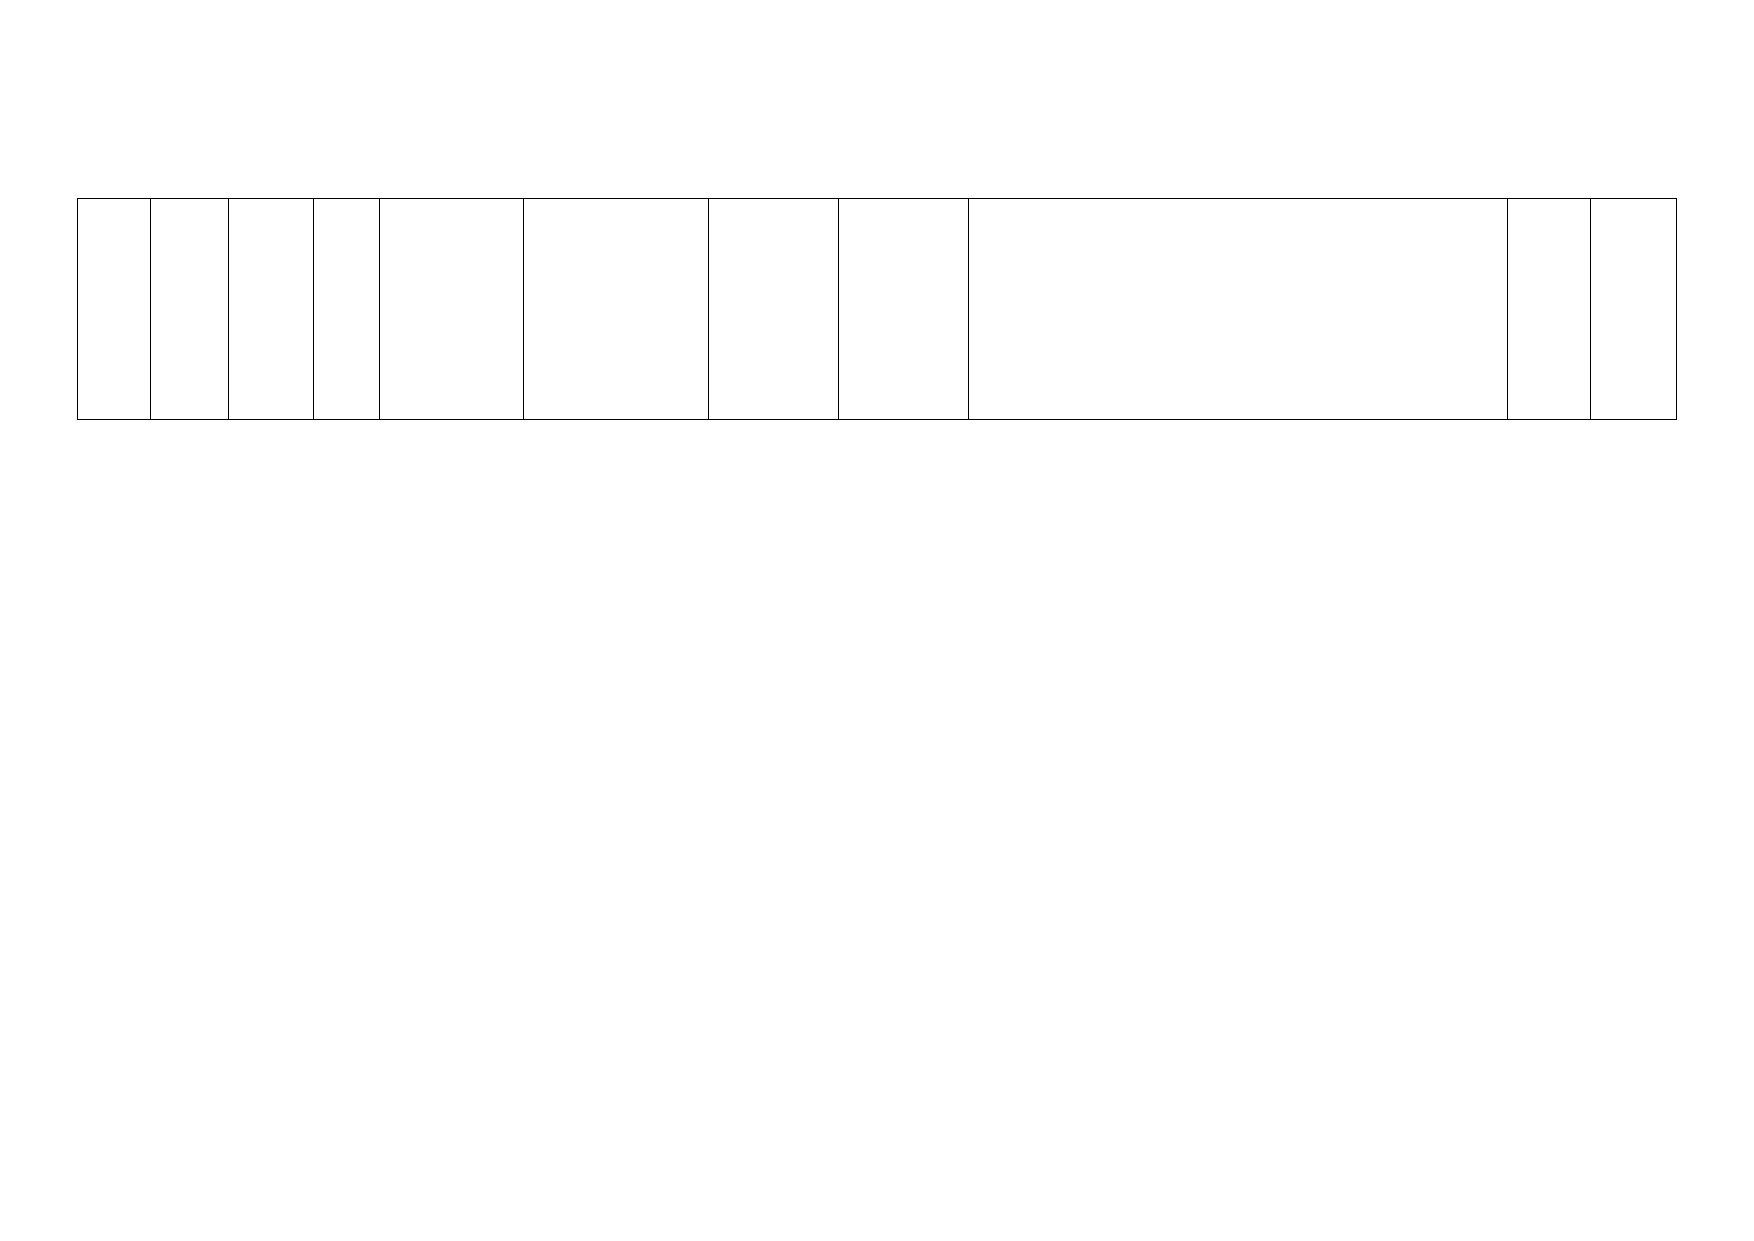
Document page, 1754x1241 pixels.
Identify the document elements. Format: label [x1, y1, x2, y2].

table_cell [380, 199, 523, 419]
table_cell [1508, 199, 1590, 419]
table_cell [1591, 199, 1676, 419]
table_cell [314, 199, 379, 419]
table_cell [78, 199, 150, 419]
table_cell [709, 199, 838, 419]
table_cell [151, 199, 228, 419]
table_cell [229, 199, 313, 419]
table_cell [524, 199, 708, 419]
table_cell [969, 199, 1507, 419]
table_cell [839, 199, 968, 419]
